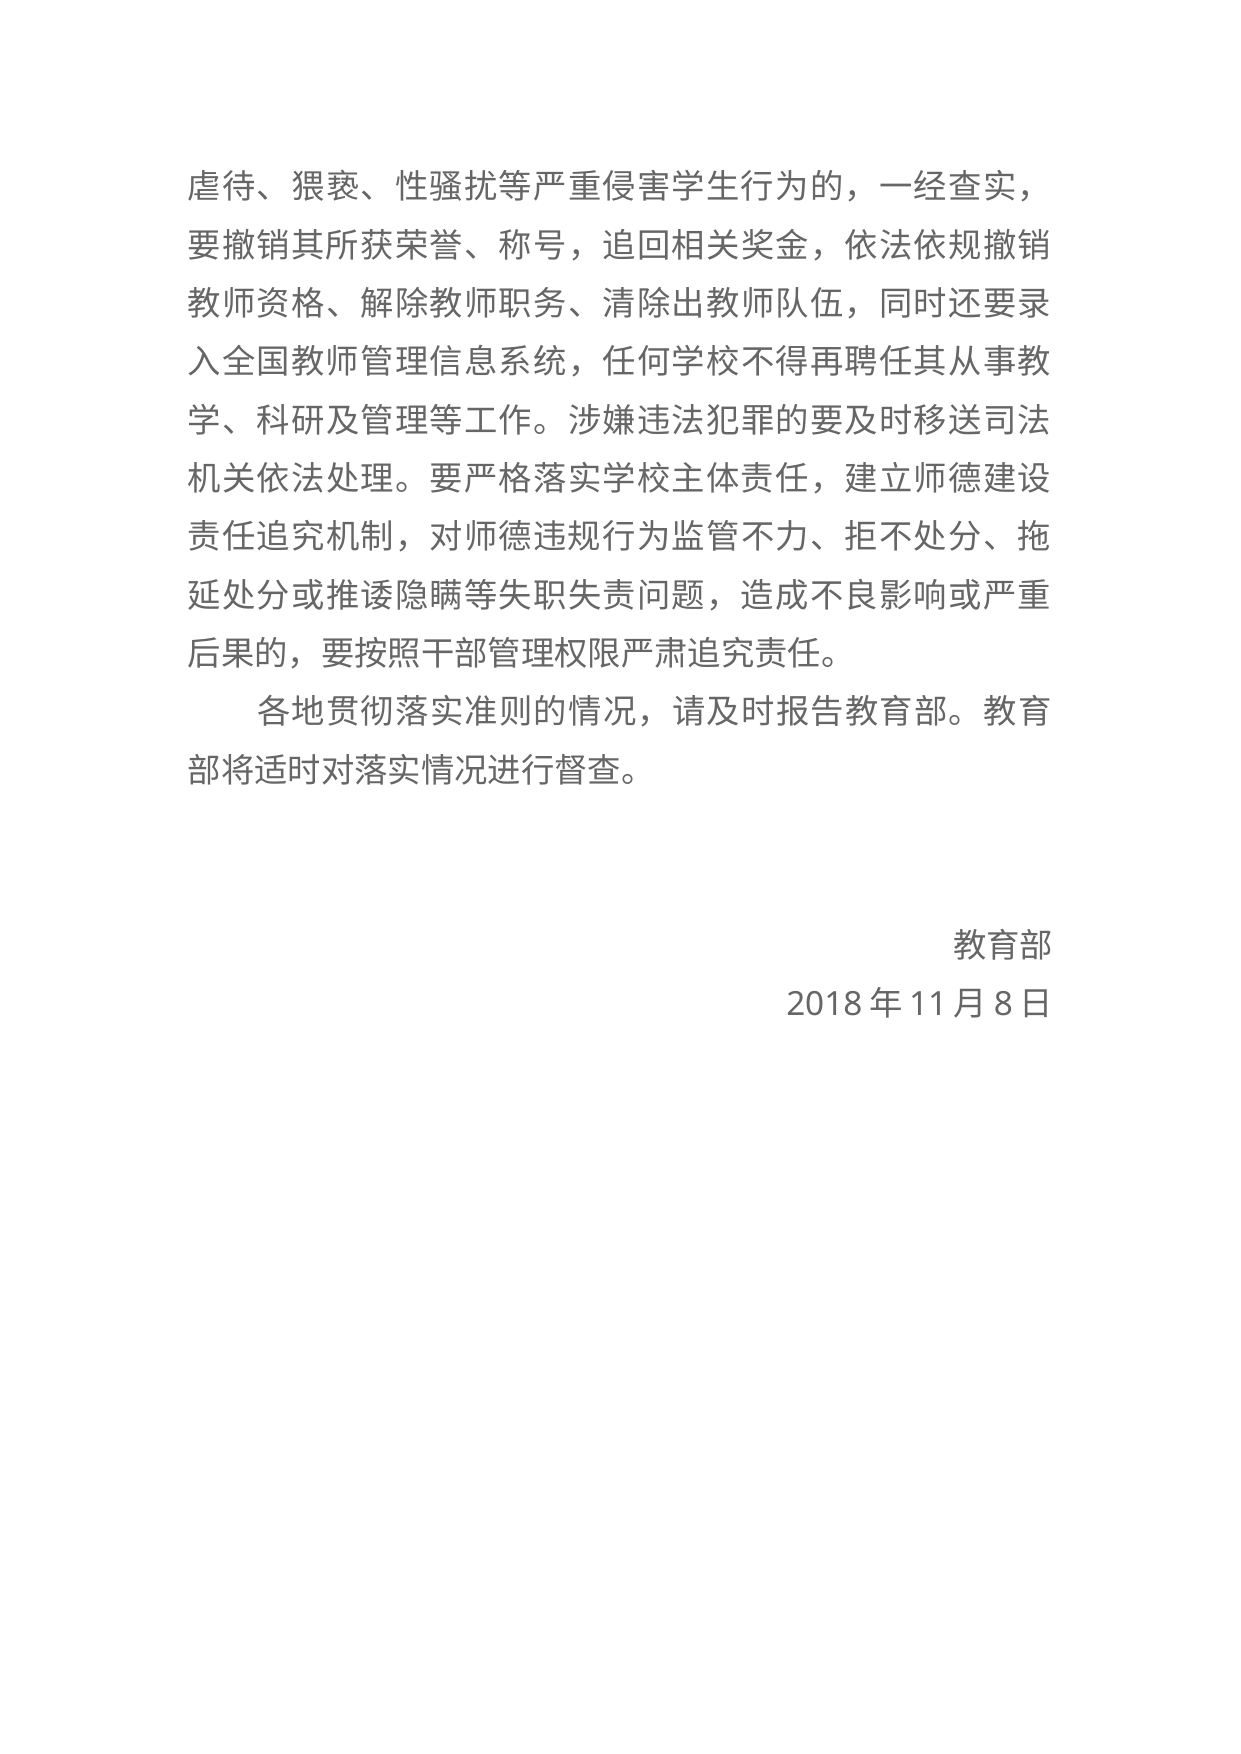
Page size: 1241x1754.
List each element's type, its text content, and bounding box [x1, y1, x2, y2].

text 各地贯彻落实准则的情况，请及时报告教育部。教育部将适时对落实情况进行督查。 [187, 675, 1053, 792]
text 2018年11月8日 [187, 967, 1053, 1025]
text 教育部 [187, 850, 1053, 967]
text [187, 150, 1053, 675]
